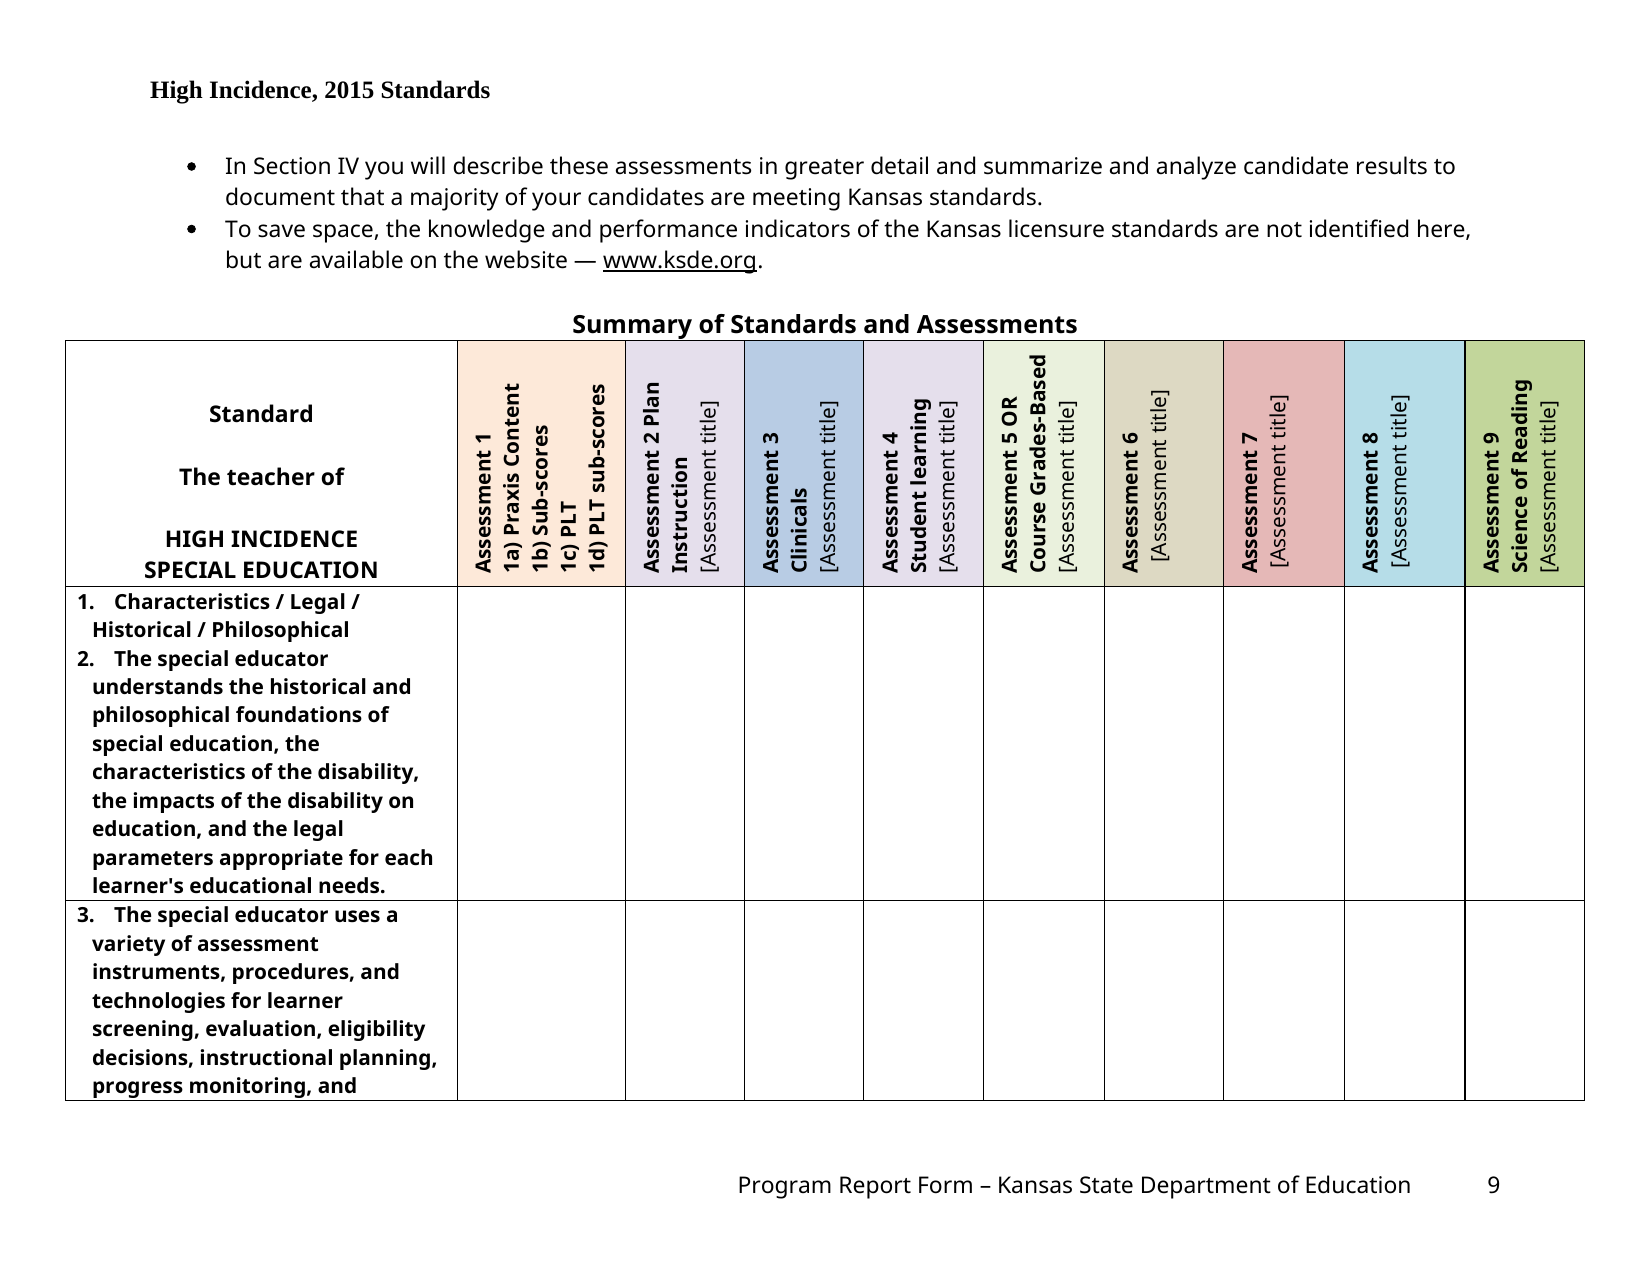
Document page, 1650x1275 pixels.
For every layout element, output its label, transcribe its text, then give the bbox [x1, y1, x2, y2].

list To save space, the knowledge and performance indicators of the Kansas licensure standards are not identified here, but are available on the website — www.ksde.org. [187, 212, 1500, 275]
table_cell [1345, 587, 1464, 899]
table_header Assessment 2 Plan Instruction [Assessment title] [626, 341, 744, 586]
table_cell Characteristics / Legal / Historical / Philosophical The special educator understands the historical and philosophical foundations of special education, the characteristics of the disability, the impacts of the disability on education, and the legal parameters appropriate for each learner's educational needs. [66, 587, 457, 899]
table_cell [1224, 587, 1344, 899]
table_header Standard The teacher of HIGH INCIDENCE SPECIAL EDUCATION [66, 341, 457, 586]
table_cell [745, 587, 863, 899]
table_cell [458, 901, 625, 1100]
table_cell [1466, 901, 1584, 1100]
table_header Assessment 7 [Assessment title] [1224, 341, 1344, 586]
table_header Assessment 5 OR Course Grades-Based [Assessment title] [984, 341, 1104, 586]
table_cell [864, 901, 983, 1100]
table_cell The special educator uses a variety of assessment instruments, procedures, and technologies for learner screening, evaluation, eligibility decisions, instructional planning, progress monitoring, and technology considerations. [66, 901, 457, 1100]
table_cell [864, 587, 983, 899]
table_header Assessment 8 [Assessment title] [1345, 341, 1464, 586]
table_cell [626, 901, 744, 1100]
list In Section IV you will describe these assessments in greater detail and summarize and analyze candidate results to document that a majority of your candidates are meeting Kansas standards. [187, 150, 1500, 212]
table_cell [1105, 587, 1223, 899]
table_cell [1105, 901, 1223, 1100]
table_cell [458, 587, 625, 899]
table_cell [626, 587, 744, 899]
table_header Assessment 4 Student learning [Assessment title] [864, 341, 983, 586]
table_header Assessment 3 Clinicals [Assessment title] [745, 341, 863, 586]
table_cell [745, 901, 863, 1100]
table_cell [1345, 901, 1464, 1100]
text Summary of Standards and Assessments [150, 306, 1500, 340]
table_cell [1466, 587, 1584, 899]
table_header Assessment 1 1a) Praxis Content 1b) Sub-scores 1c) PLT 1d) PLT sub-scores [458, 341, 625, 586]
table_header Assessment 9 Science of Reading [Assessment title] [1466, 341, 1584, 586]
table_cell [1224, 901, 1344, 1100]
table_cell [984, 901, 1104, 1100]
table_header Assessment 6 [Assessment title] [1105, 341, 1223, 586]
table_cell [984, 587, 1104, 899]
